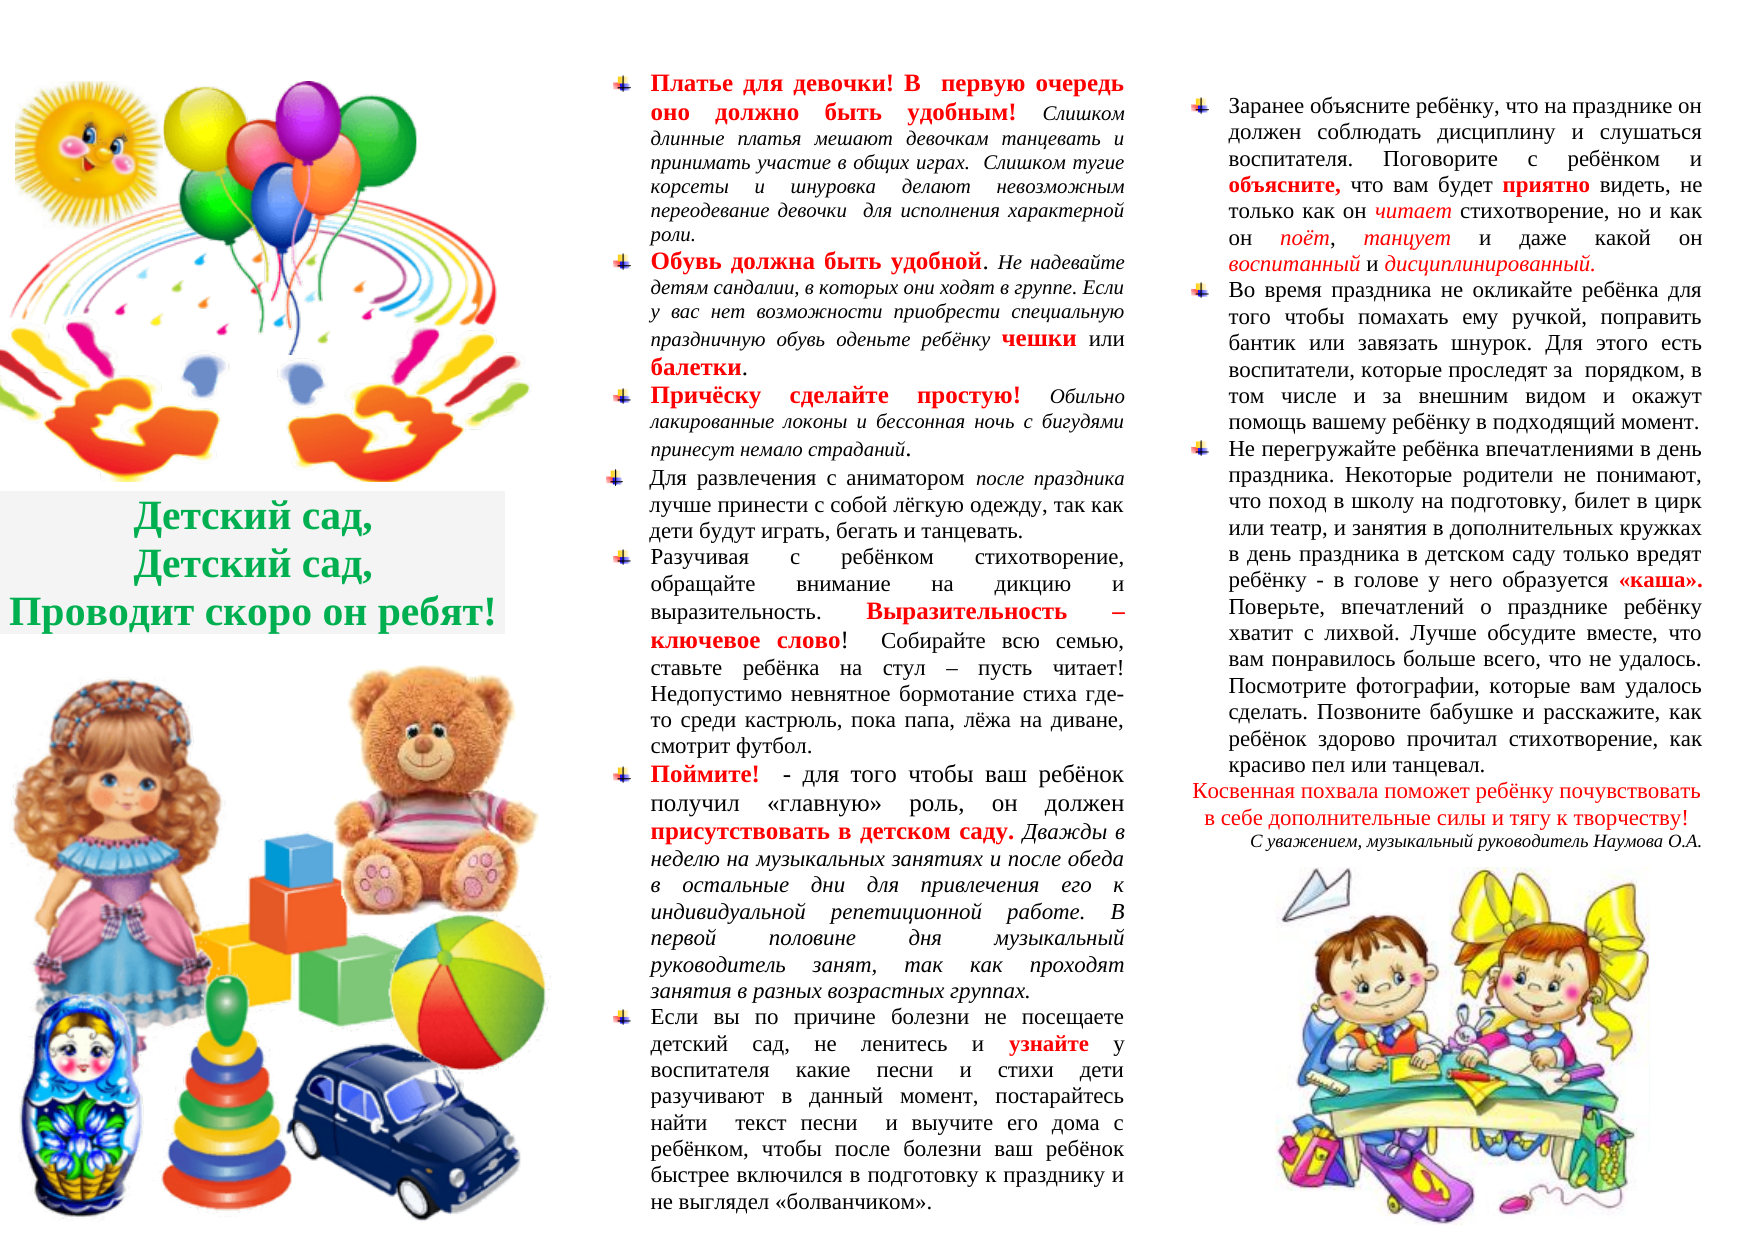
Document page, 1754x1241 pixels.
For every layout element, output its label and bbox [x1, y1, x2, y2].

picture [613, 765, 631, 783]
picture [1191, 439, 1209, 456]
picture [4, 665, 560, 1225]
picture [613, 548, 631, 565]
picture [606, 468, 623, 486]
picture [0, 81, 533, 497]
picture [1191, 281, 1209, 298]
picture [613, 74, 631, 92]
picture [613, 387, 631, 404]
picture [1191, 96, 1209, 114]
picture [613, 1008, 631, 1025]
picture [1275, 867, 1650, 1225]
picture [613, 252, 631, 270]
